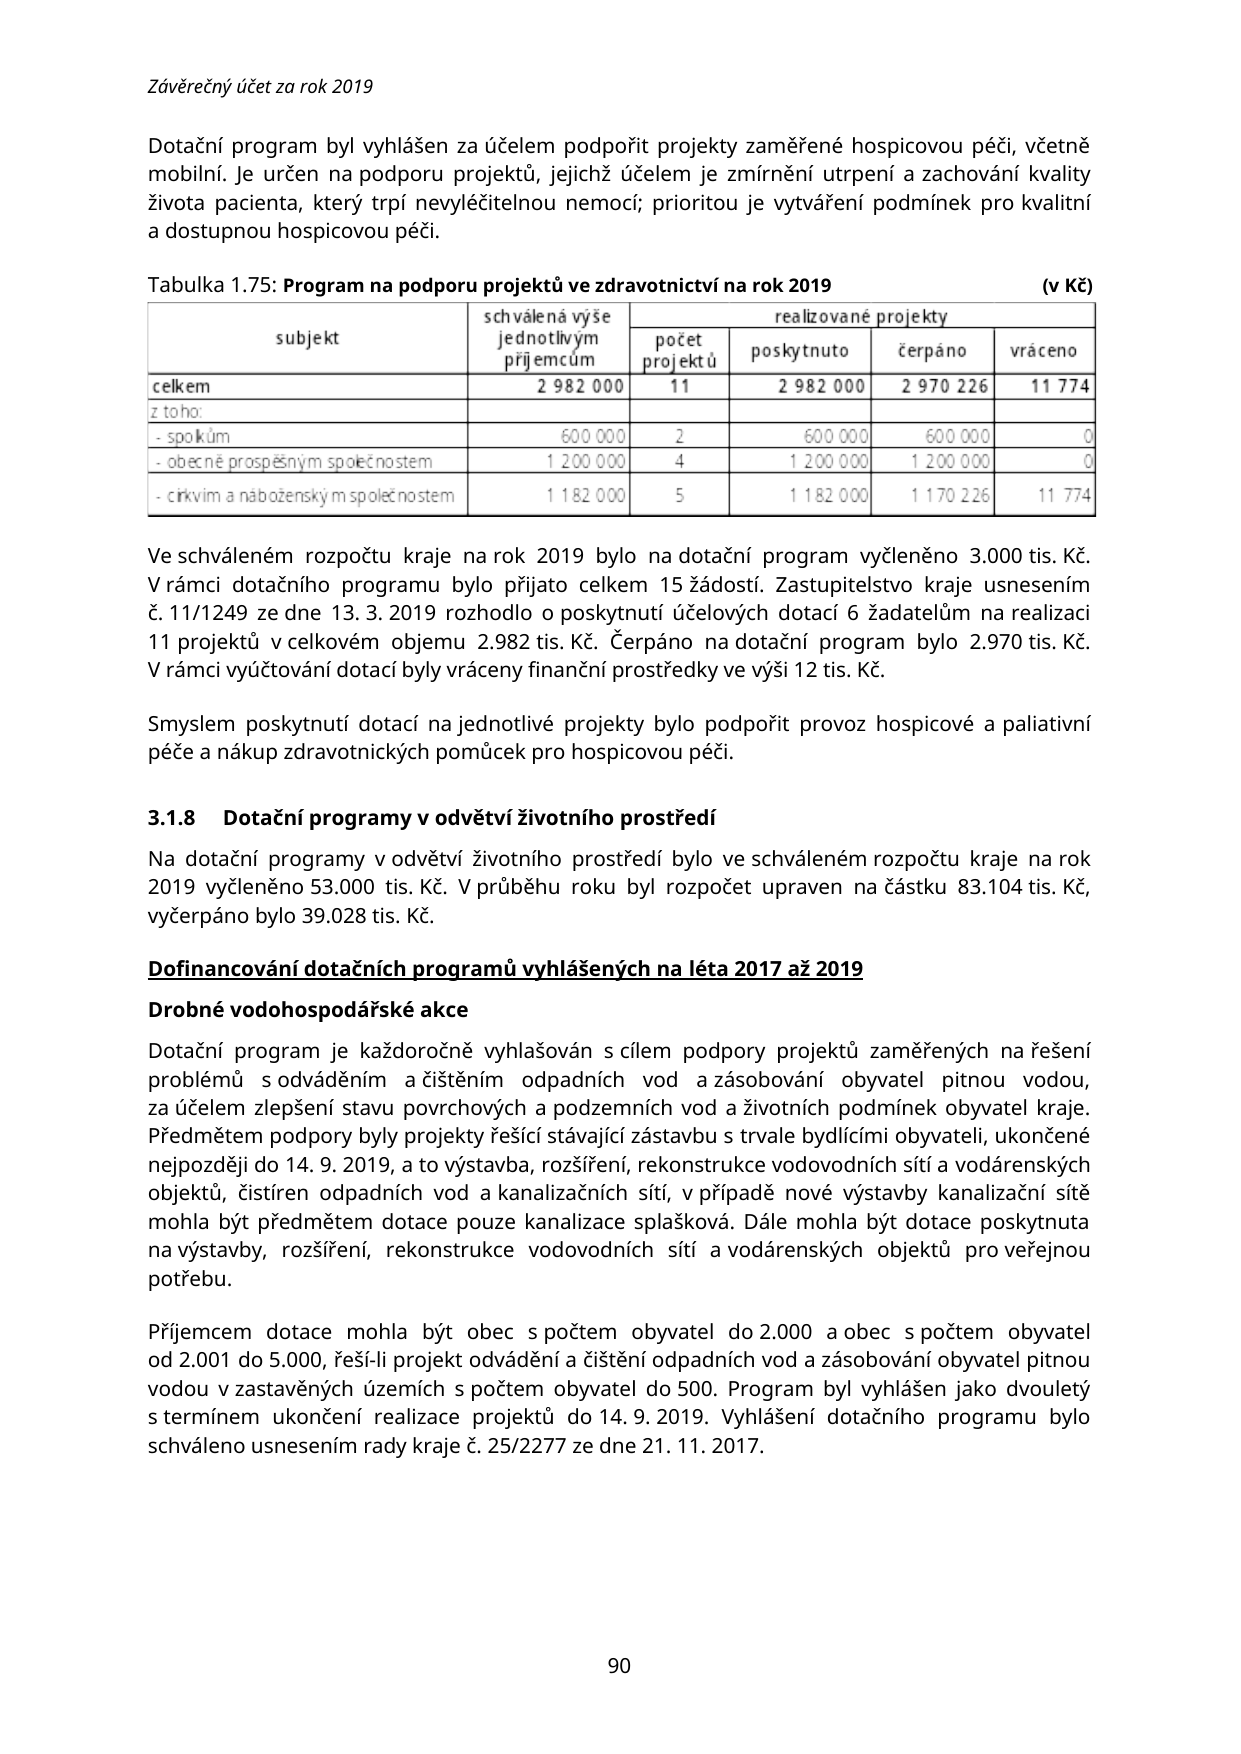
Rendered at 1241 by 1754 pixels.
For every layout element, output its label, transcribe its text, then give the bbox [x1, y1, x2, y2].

text Na dotační programy v odvětví životního prostředí bylo ve schváleném rozpočtu kraje na rok 2019 vyčleněno 53.000 tis. Kč. V průběhu roku byl rozpočet upraven na částku 83.104 tis. Kč, vyčerpáno bylo 39.028 tis. Kč. [148, 844, 1091, 929]
text Ve schváleném rozpočtu kraje na rok 2019 bylo na dotační program vyčleněno 3.000 tis. Kč. V rámci dotačního programu bylo přijato celkem 15 žádostí. Zastupitelstvo kraje usnesením č. 11/1249 ze dne 13. 3. 2019 rozhodlo o poskytnutí účelových dotací 6 žadatelům na realizaci 11 projektů v celkovém objemu 2.982 tis. Kč. Čerpáno na dotační program bylo 2.970 tis. Kč. V rámci vyúčtování dotací byly vráceny finanční prostředky ve výši 12 tis. Kč. [148, 542, 1091, 684]
subtitle Dotační programy v odvětví životního prostředí [148, 803, 1091, 832]
text Příjemcem dotace mohla být obec s počtem obyvatel do 2.000 a obec s počtem obyvatel od 2.001 do 5.000, řeší-li projekt odvádění a čištění odpadních vod a zásobování obyvatel pitnou vodou v zastavěných územích s počtem obyvatel do 500. Program byl vyhlášen jako dvouletý s termínem ukončení realizace projektů do 14. 9. 2019. Vyhlášení dotačního programu bylo schváleno usnesením rady kraje č. 25/2277 ze dne 21. 11. 2017. [148, 1317, 1091, 1459]
text Smyslem poskytnutí dotací na jednotlivé projekty bylo podpořit provoz hospicové a paliativní péče a nákup zdravotnických pomůcek pro hospicovou péči. [148, 709, 1091, 766]
text Dotační program je každoročně vyhlašován s cílem podpory projektů zaměřených na řešení problémů s odváděním a čištěním odpadních vod a zásobování obyvatel pitnou vodou, za účelem zlepšení stavu povrchových a podzemních vod a životních podmínek obyvatel kraje. Předmětem podpory byly projekty řešící stávající zástavbu s trvale bydlícími obyvateli, ukončené nejpozději do 14. 9. 2019, a to výstavba, rozšíření, rekonstrukce vodovodních sítí a vodárenských objektů, čistíren odpadních vod a kanalizačních sítí, v případě nové výstavby kanalizační sítě mohla být předmětem dotace pouze kanalizace splašková. Dále mohla být dotace poskytnuta na výstavby, rozšíření, rekonstrukce vodovodních sítí a vodárenských objektů pro veřejnou potřebu. [148, 1036, 1091, 1292]
text Drobné vodohospodářské akce [148, 995, 1091, 1024]
text Dofinancování dotačních programů vyhlášených na léta 2017 až 2019 [148, 954, 1091, 983]
text Dotační program byl vyhlášen za účelem podpořit projekty zaměřené hospicovou péči, včetně mobilní. Je určen na podporu projektů, jejichž účelem je zmírnění utrpení a zachování kvality života pacienta, který trpí nevyléčitelnou nemocí; prioritou je vytváření podmínek pro kvalitní a dostupnou hospicovou péči. [148, 131, 1091, 245]
text Program na podporu projektů ve zdravotnictví na rok 2019 (v Kč) [148, 270, 1091, 298]
